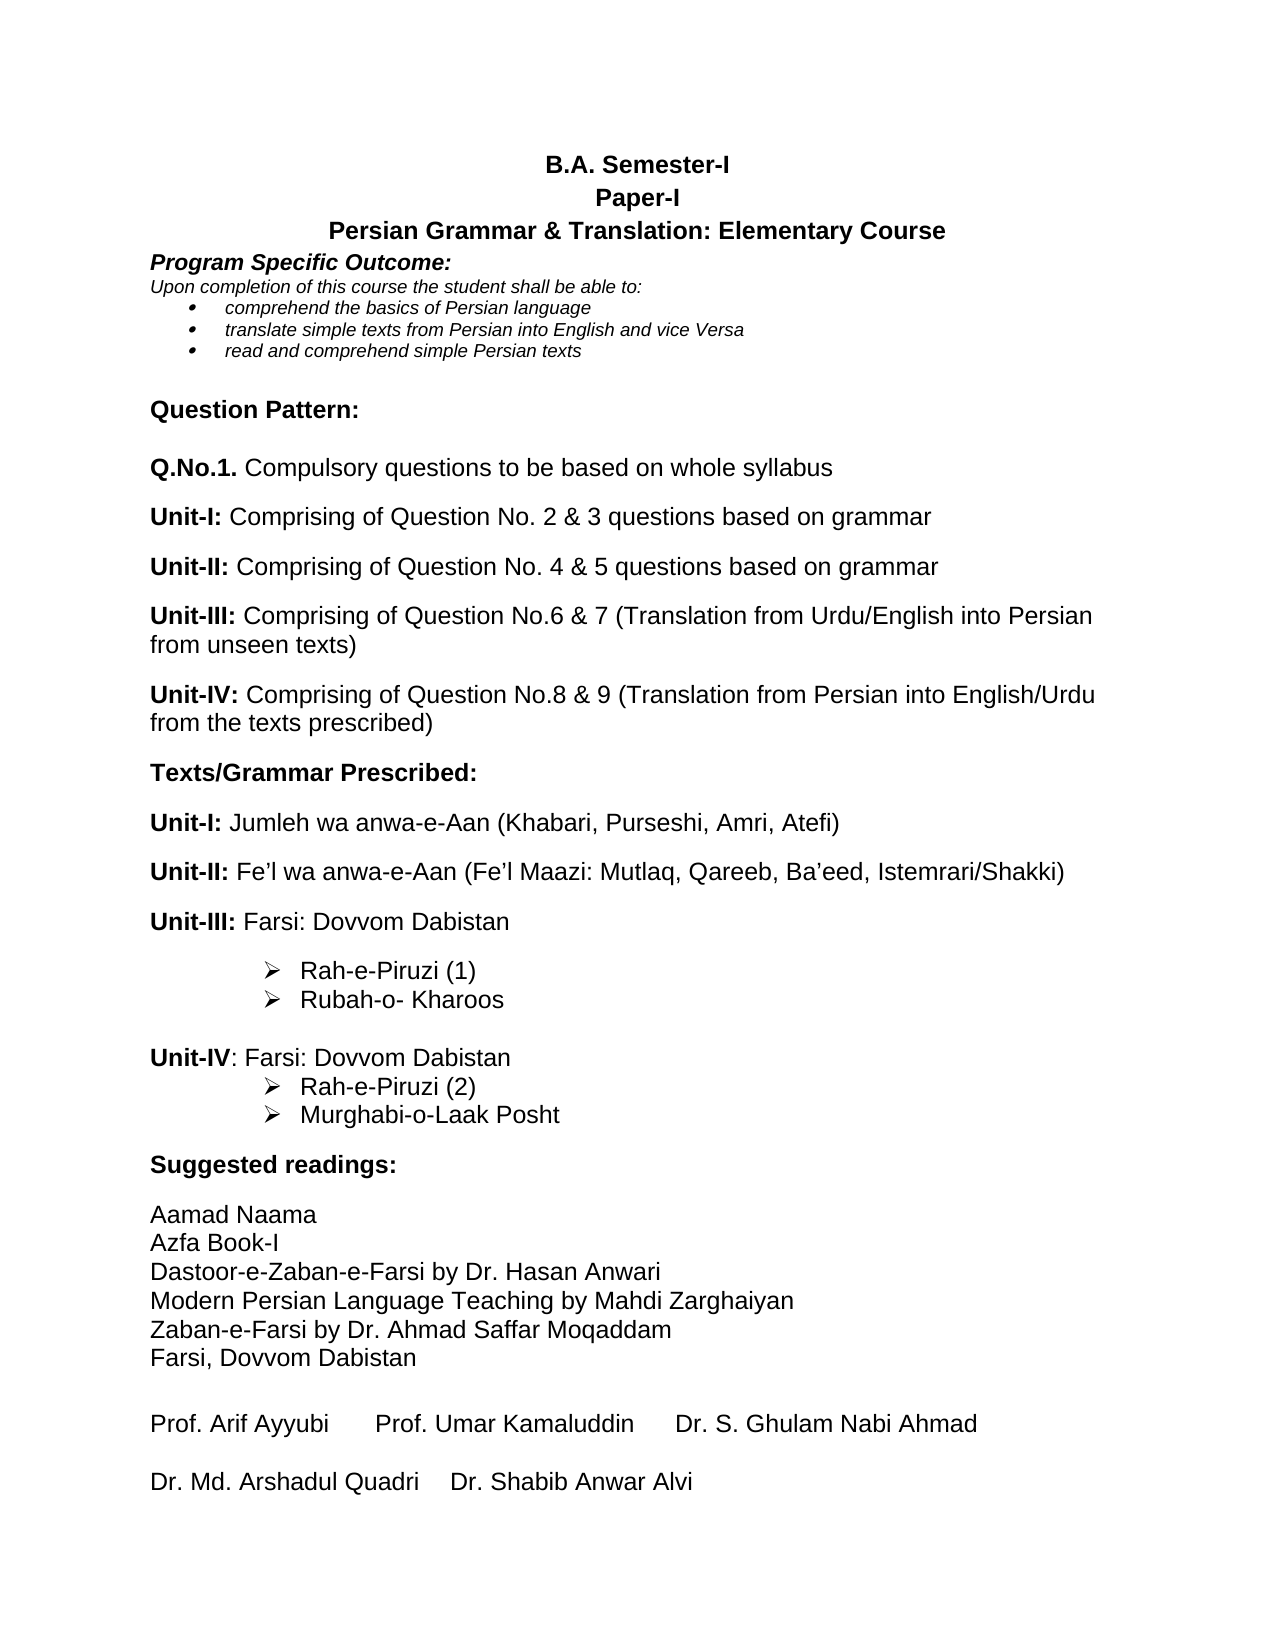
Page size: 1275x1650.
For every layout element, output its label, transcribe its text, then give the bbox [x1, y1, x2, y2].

text Dastoor-e-Zaban-e-Farsi by Dr. Hasan Anwari [150, 1257, 1125, 1286]
text Azfa Book-I [150, 1228, 1125, 1257]
list Rah-e-Piruzi (2) [262, 1071, 1125, 1100]
text B.A. Semester-I [150, 150, 1125, 179]
list translate simple texts from Persian into English and vice Versa [187, 319, 1125, 340]
list Unit-II: Fe’l wa anwa-e-Aan (Fe’l Maazi: Mutlaq, Qareeb, Ba’eed, Istemrari/Shakki) [150, 857, 1125, 886]
text Q.No.1. Compulsory questions to be based on whole syllabus [150, 452, 1125, 481]
list read and comprehend simple Persian texts [187, 340, 1125, 362]
text Aamad Naama [150, 1199, 1125, 1228]
list Murghabi-o-Laak Posht [262, 1100, 1125, 1129]
text Unit-I: Jumleh wa anwa-e-Aan (Khabari, Purseshi, Amri, Atefi) [150, 807, 1125, 836]
text Unit-III: Farsi: Dovvom Dabistan [150, 907, 1125, 935]
list Rah-e-Piruzi (1) [262, 956, 1125, 985]
text Farsi, Dovvom Dabistan [150, 1343, 1125, 1372]
text Zaban-e-Farsi by Dr. Ahmad Saffar Moqaddam [150, 1314, 1125, 1343]
text Program Specific Outcome: [150, 249, 1125, 275]
text Unit-II: Comprising of Question No. 4 & 5 questions based on grammar [150, 552, 1125, 580]
text Unit-I: Comprising of Question No. 2 & 3 questions based on grammar [150, 502, 1125, 531]
list Rubah-o- Kharoos [262, 985, 1125, 1014]
text Modern Persian Language Teaching by Mahdi Zarghaiyan [150, 1286, 1125, 1314]
list comprehend the basics of Persian language [187, 297, 1125, 319]
text Suggested readings: [150, 1150, 1125, 1179]
text Question Pattern: [150, 395, 1125, 424]
text Upon completion of this course the student shall be able to: [150, 275, 1125, 297]
text Persian Grammar & Translation: Elementary Course [150, 216, 1125, 245]
list Unit-IV: Farsi: Dovvom Dabistan [150, 1043, 1125, 1071]
text Paper-I [150, 183, 1125, 212]
text Unit-IV: Comprising of Question No.8 & 9 (Translation from Persian into English/Urdu from the texts prescribed) [150, 679, 1125, 737]
text Dr. Md. Arshadul Quadri Dr. Shabib Anwar Alvi [150, 1467, 1125, 1496]
text Unit-III: Comprising of Question No.6 & 7 (Translation from Urdu/English into Persian from unseen texts) [150, 601, 1125, 659]
text Prof. Arif Ayyubi Prof. Umar Kamaluddin Dr. S. Ghulam Nabi Ahmad [150, 1409, 1125, 1438]
text Texts/Grammar Prescribed: [150, 758, 1125, 787]
